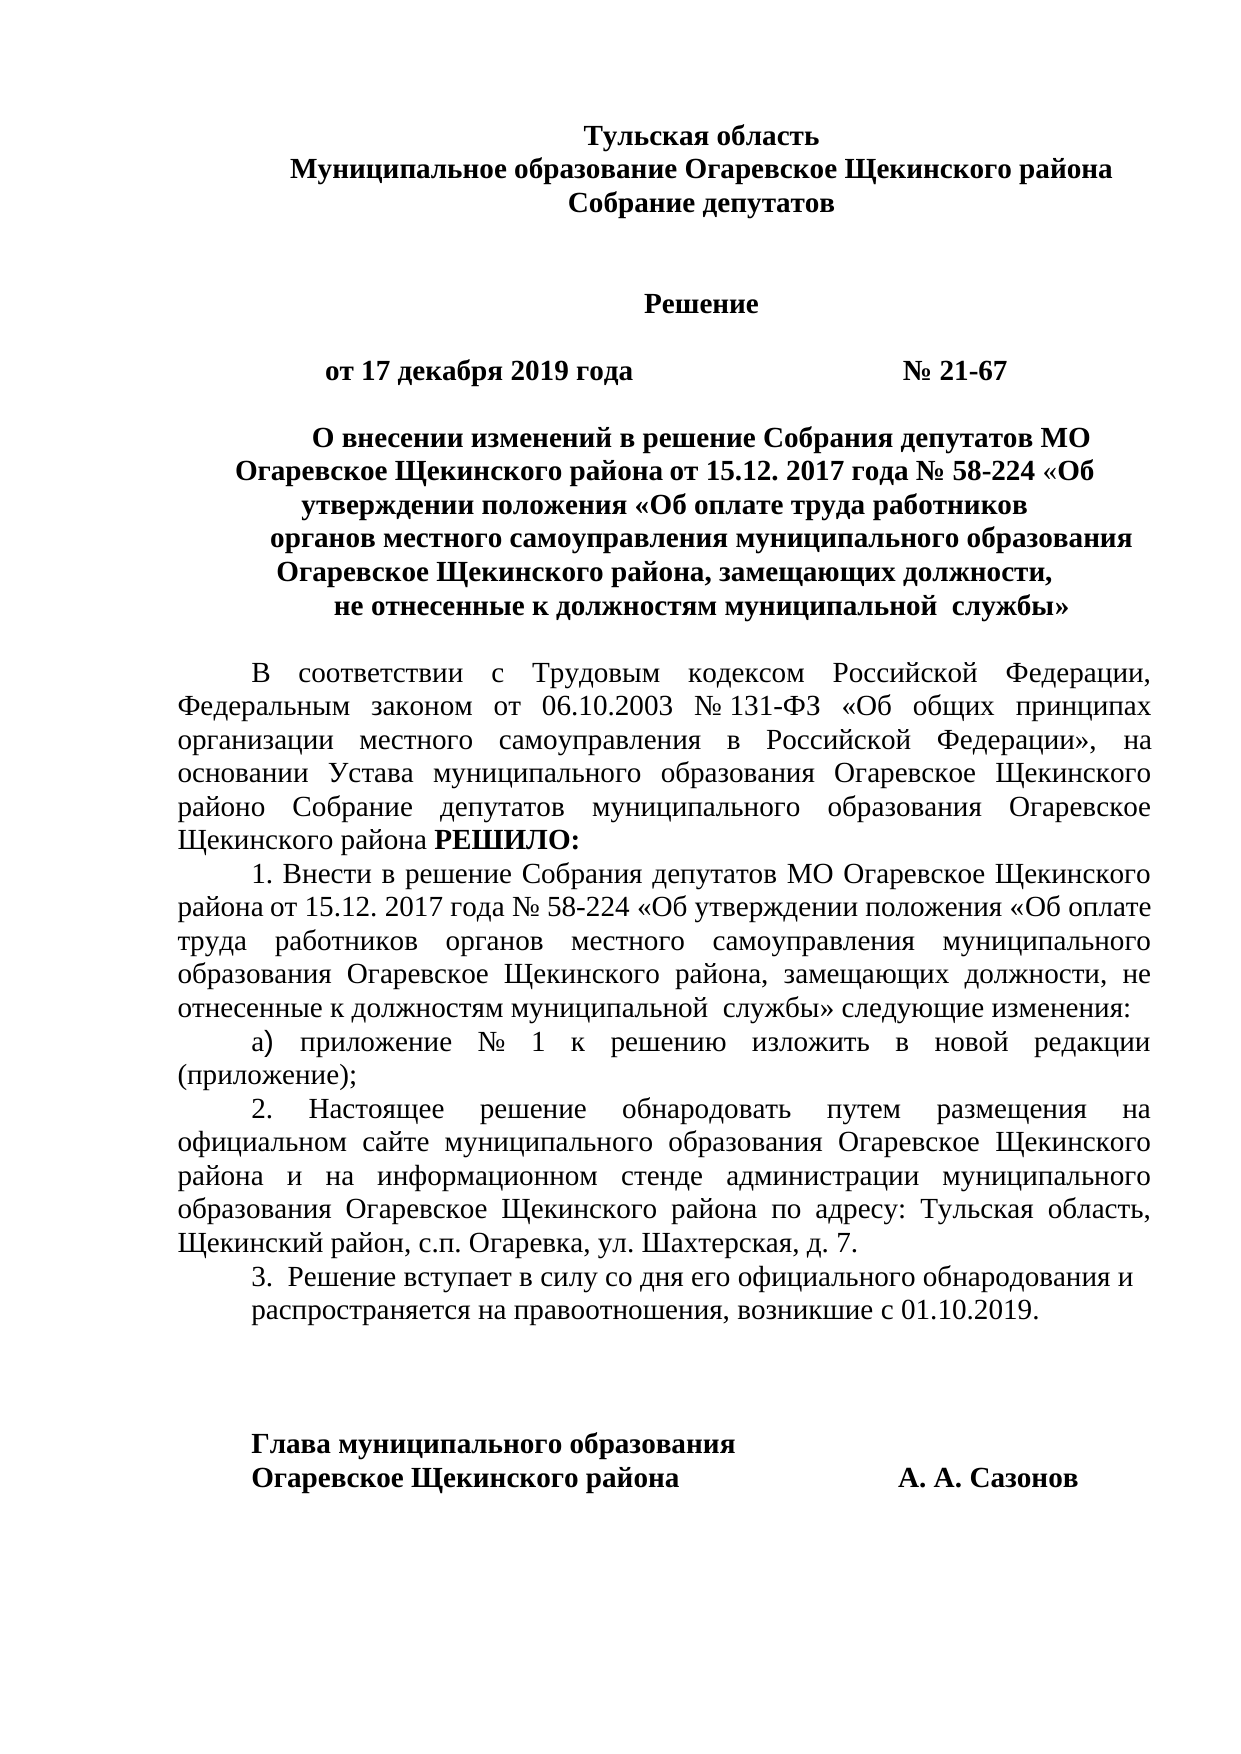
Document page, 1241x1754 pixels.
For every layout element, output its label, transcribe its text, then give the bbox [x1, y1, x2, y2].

text 2. Настоящее решение обнародовать путем размещения на официальном сайте муниципального образования Огаревское Щекинского района и на информационном стенде администрации муниципального образования Огаревское Щекинского района по адресу: Тульская область, Щекинский район, с.п. Огаревка, ул. Шахтерская, д. 7. [177, 1091, 1152, 1259]
text распространяется на правоотношения, возникшие с 01.10.2019. [177, 1292, 1152, 1326]
text от 17 декабря 2019 года № 21-67 [177, 353, 1152, 386]
text органов местного самоуправления муниципального образования Огаревское Щекинского района, замещающих должности, [177, 521, 1152, 588]
text Муниципальное образование Огаревское Щекинского района [177, 152, 1152, 185]
text Глава муниципального образования [177, 1426, 1152, 1460]
text не отнесенные к должностям муниципальной службы» [177, 588, 1152, 621]
text 1. Внести в решение Собрания депутатов МО Огаревское Щекинского района от 15.12. 2017 года № 58-224 «Об утверждении положения «Об оплате труда работников органов местного самоуправления муниципального образования Огаревское Щекинского района, замещающих должности, не отнесенные к должностям муниципальной службы» следующие изменения: [177, 856, 1152, 1024]
text О внесении изменений в решение Собрания депутатов МО Огаревское Щекинского района от 15.12. 2017 года № 58-224 «Об утверждении положения «Об оплате труда работников [177, 420, 1152, 521]
text Тульская область [177, 118, 1152, 152]
text Решение [177, 286, 1152, 319]
text Собрание депутатов [177, 185, 1152, 219]
title а) приложение № 1 к решению изложить в новой редакции (приложение); [177, 1024, 1152, 1091]
text 3. Решение вступает в силу со дня его официального обнародования и [177, 1259, 1152, 1292]
text В соответствии с Трудовым кодексом Российской Федерации, Федеральным законом от 06.10.2003 № 131-ФЗ «Об общих принципах организации местного самоуправления в Российской Федерации», на основании Устава муниципального образования Огаревское Щекинского районо Собрание депутатов муниципального образования Огаревское Щекинского района РЕШИЛО: [177, 655, 1152, 856]
text Огаревское Щекинского района А. А. Сазонов [177, 1460, 1152, 1493]
